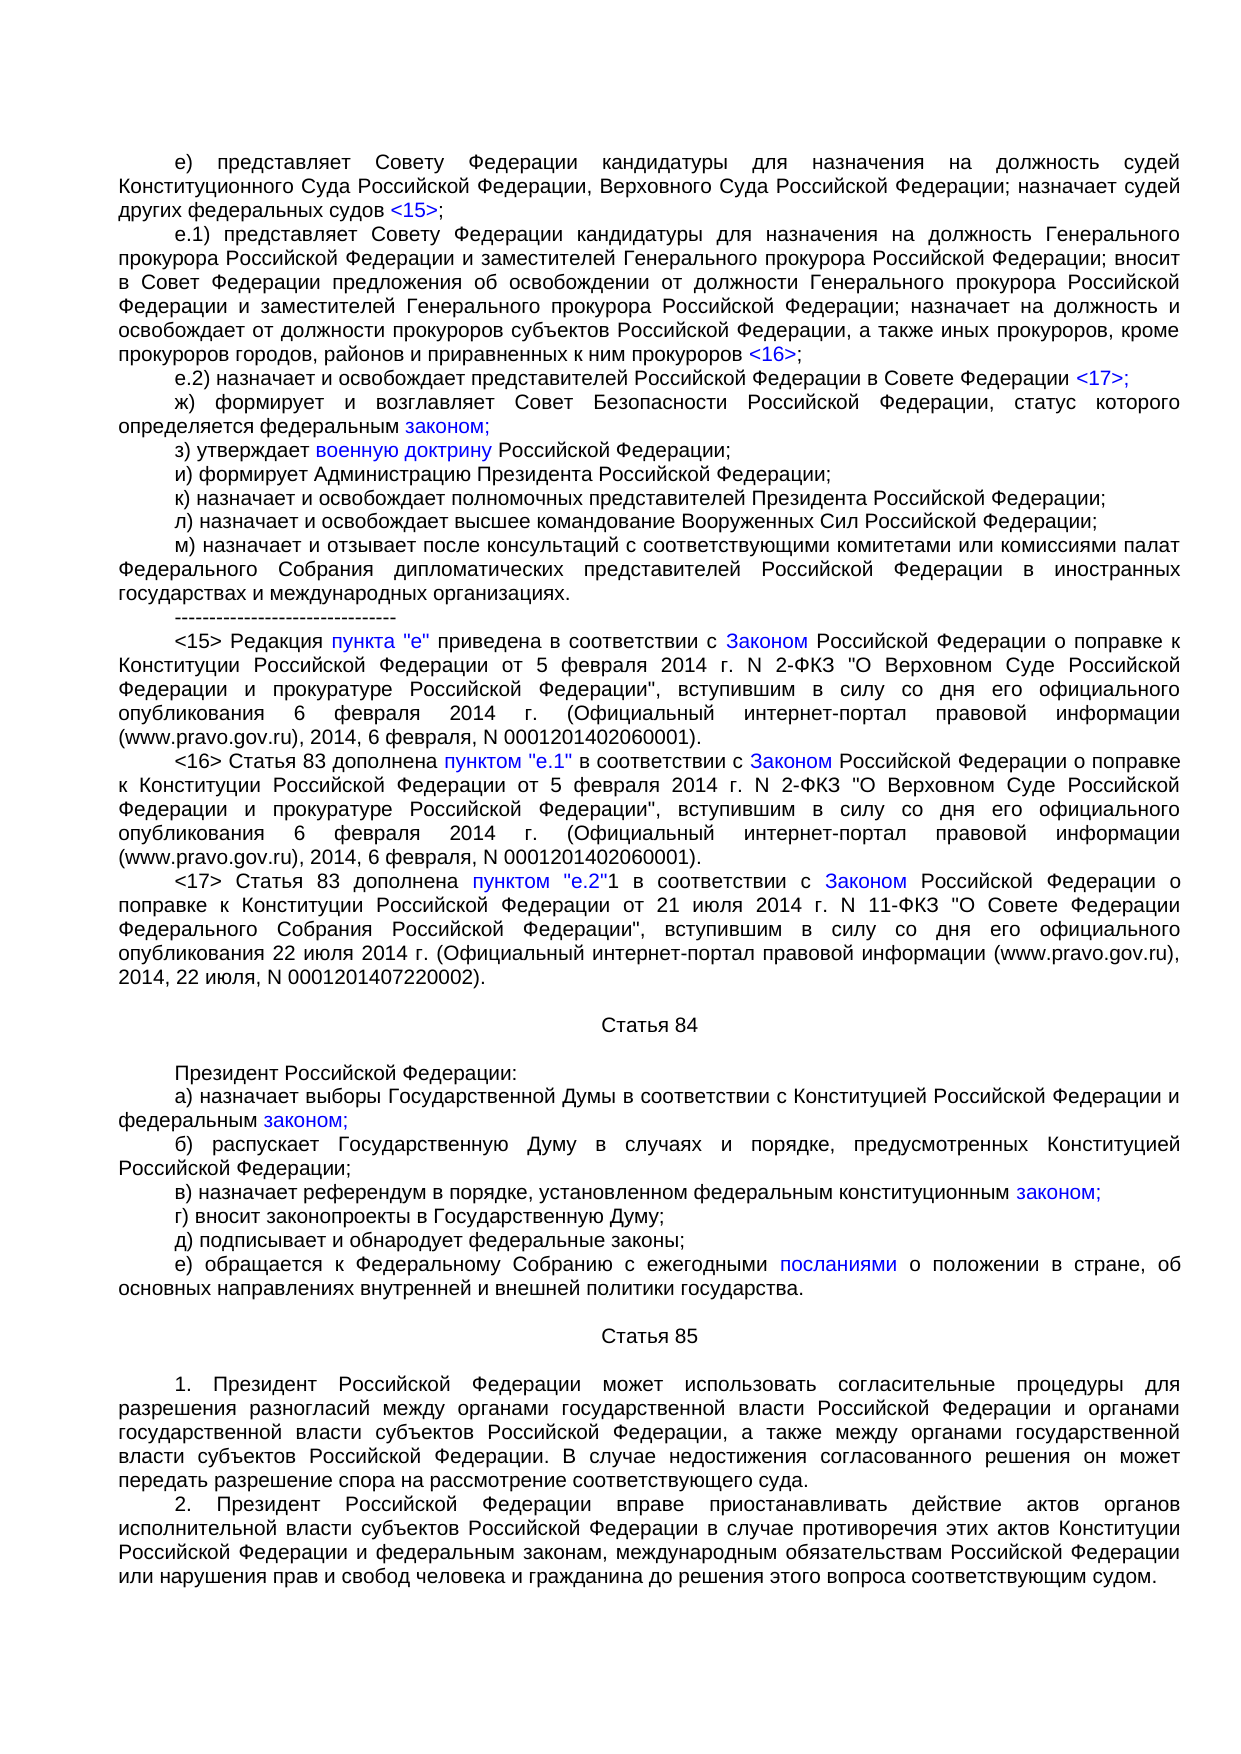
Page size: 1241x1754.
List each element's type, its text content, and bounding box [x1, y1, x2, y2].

text в) назначает референдум в порядке, установленном федеральным конституционным законом; [118, 1180, 1181, 1204]
text д) подписывает и обнародует федеральные законы; [118, 1228, 1181, 1252]
text е.1) представляет Совету Федерации кандидатуры для назначения на должность Генерального прокурора Российской Федерации и заместителей Генерального прокурора Российской Федерации; вносит в Совет Федерации предложения об освобождении от должности Генерального прокурора Российской Федерации и заместителей Генерального прокурора Российской Федерации; назначает на должность и освобождает от должности прокуроров субъектов Российской Федерации, а также иных прокуроров, кроме прокуроров городов, районов и приравненных к ним прокуроров <16>; [118, 222, 1181, 366]
text -------------------------------- [118, 605, 1181, 629]
text Президент Российской Федерации: [118, 1060, 1181, 1084]
text к) назначает и освобождает полномочных представителей Президента Российской Федерации; [118, 485, 1181, 509]
text л) назначает и освобождает высшее командование Вооруженных Сил Российской Федерации; [118, 509, 1181, 533]
text <16> Статья 83 дополнена пунктом "е.1" в соответствии с Законом Российской Федерации о поправке к Конституции Российской Федерации от 5 февраля 2014 г. N 2-ФКЗ "О Верховном Суде Российской Федерации и прокуратуре Российской Федерации", вступившим в силу со дня его официального опубликования 6 февраля 2014 г. (Официальный интернет-портал правовой информации (www.pravo.gov.ru), 2014, 6 февраля, N 0001201402060001). [118, 749, 1181, 869]
text г) вносит законопроекты в Государственную Думу; [118, 1204, 1181, 1228]
text ж) формирует и возглавляет Совет Безопасности Российской Федерации, статус которого определяется федеральным законом; [118, 389, 1181, 437]
text Статья 84 [118, 1012, 1181, 1036]
text е) обращается к Федеральному Собранию с ежегодными посланиями о положении в стране, об основных направлениях внутренней и внешней политики государства. [118, 1252, 1181, 1300]
text <15> Редакция пункта "е" приведена в соответствии с Законом Российской Федерации о поправке к Конституции Российской Федерации от 5 февраля 2014 г. N 2-ФКЗ "О Верховном Суде Российской Федерации и прокуратуре Российской Федерации", вступившим в силу со дня его официального опубликования 6 февраля 2014 г. (Официальный интернет-портал правовой информации (www.pravo.gov.ru), 2014, 6 февраля, N 0001201402060001). [118, 629, 1181, 749]
text з) утверждает военную доктрину Российской Федерации; [118, 437, 1181, 461]
text б) распускает Государственную Думу в случаях и порядке, предусмотренных Конституцией Российской Федерации; [118, 1132, 1181, 1180]
text <17> Статья 83 дополнена пунктом "е.2"1 в соответствии с Законом Российской Федерации о поправке к Конституции Российской Федерации от 21 июля 2014 г. N 11-ФКЗ "О Совете Федерации Федерального Собрания Российской Федерации", вступившим в силу со дня его официального опубликования 22 июля 2014 г. (Официальный интернет-портал правовой информации (www.pravo.gov.ru), 2014, 22 июля, N 0001201407220002). [118, 869, 1181, 988]
text 1. Президент Российской Федерации может использовать согласительные процедуры для разрешения разногласий между органами государственной власти Российской Федерации и органами государственной власти субъектов Российской Федерации, а также между органами государственной власти субъектов Российской Федерации. В случае недостижения согласованного решения он может передать разрешение спора на рассмотрение соответствующего суда. [118, 1372, 1181, 1492]
text е) представляет Совету Федерации кандидатуры для назначения на должность судей Конституционного Суда Российской Федерации, Верховного Суда Российской Федерации; назначает судей других федеральных судов <15>; [118, 150, 1181, 222]
text и) формирует Администрацию Президента Российской Федерации; [118, 461, 1181, 485]
text Статья 85 [118, 1324, 1181, 1348]
text 2. Президент Российской Федерации вправе приостанавливать действие актов органов исполнительной власти субъектов Российской Федерации в случае противоречия этих актов Конституции Российской Федерации и федеральным законам, международным обязательствам Российской Федерации или нарушения прав и свобод человека и гражданина до решения этого вопроса соответствующим судом. [118, 1492, 1181, 1587]
text м) назначает и отзывает после консультаций с соответствующими комитетами или комиссиями палат Федерального Собрания дипломатических представителей Российской Федерации в иностранных государствах и международных организациях. [118, 533, 1181, 605]
text а) назначает выборы Государственной Думы в соответствии с Конституцией Российской Федерации и федеральным законом; [118, 1084, 1181, 1132]
text е.2) назначает и освобождает представителей Российской Федерации в Совете Федерации <17>; [118, 366, 1181, 389]
